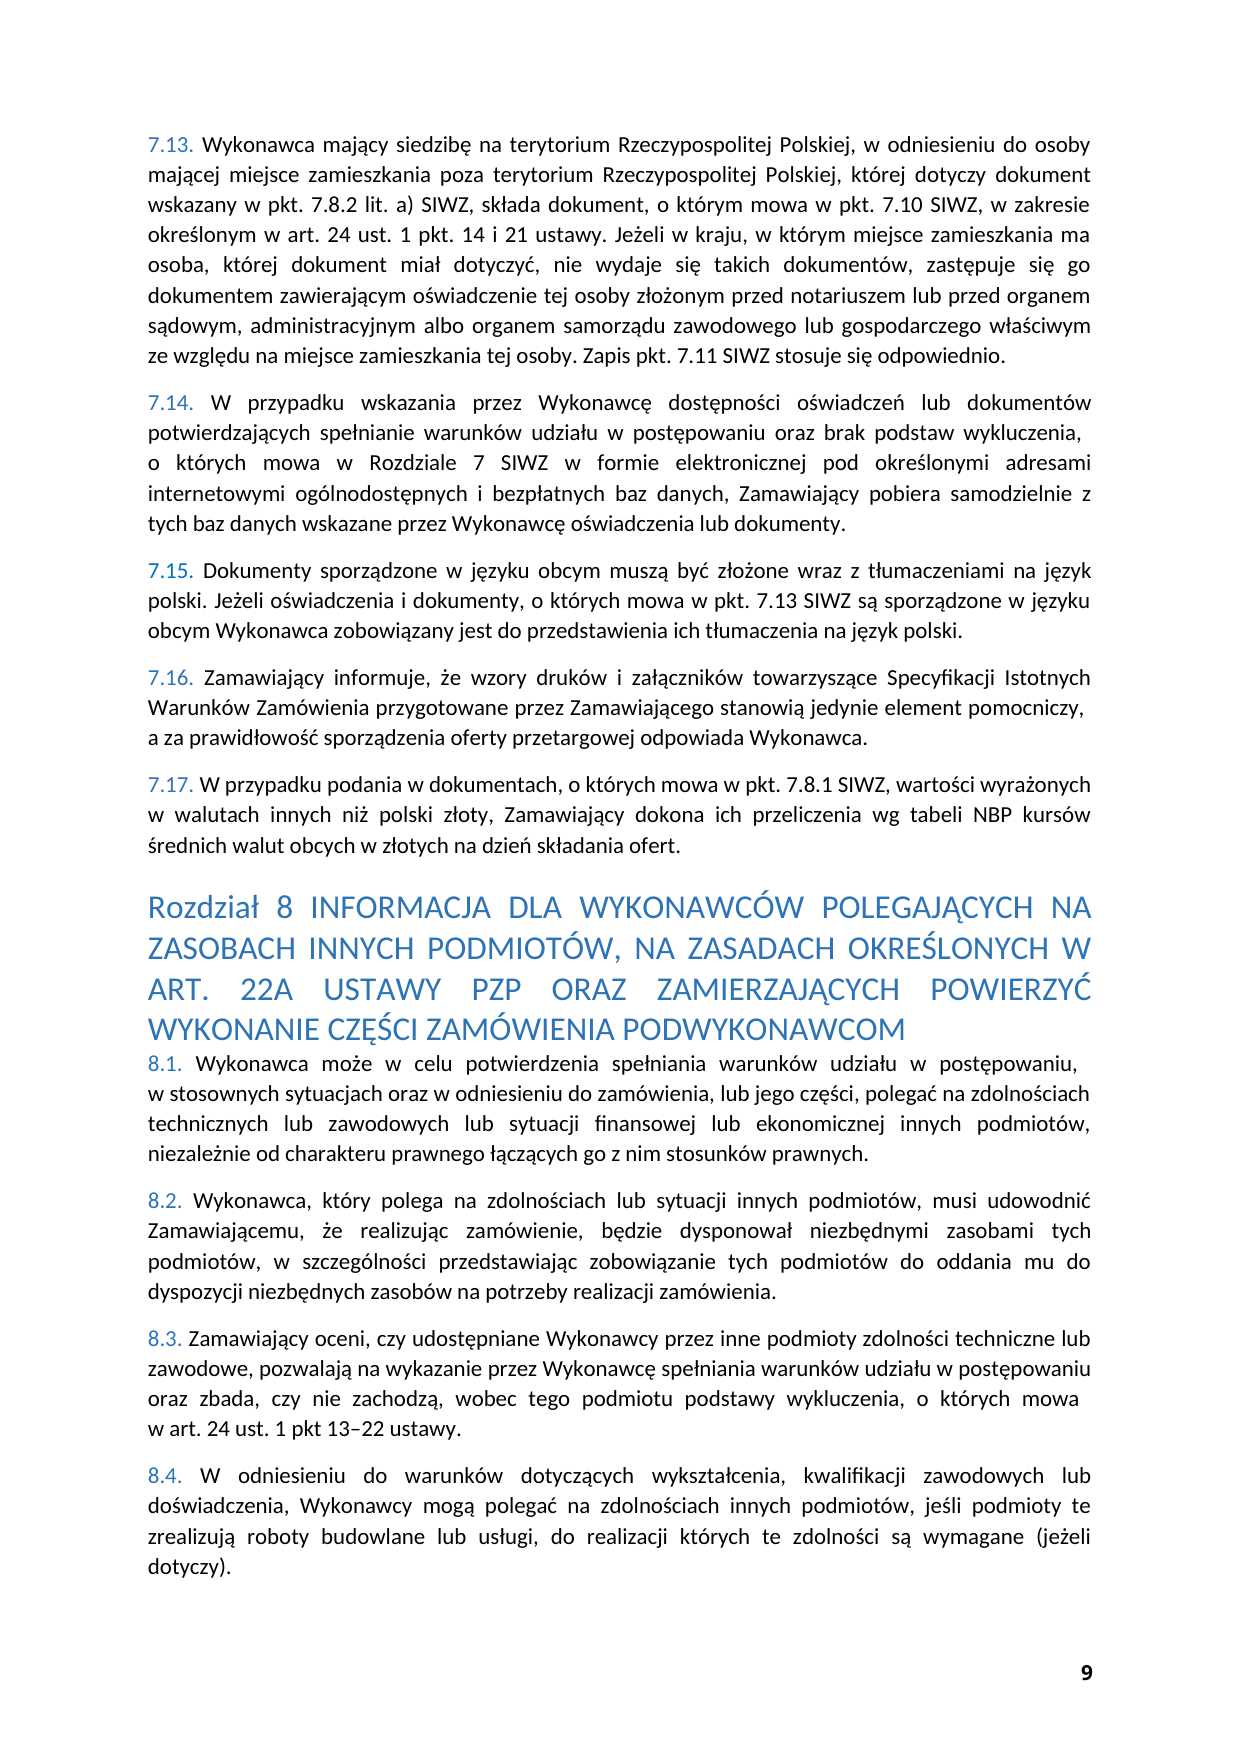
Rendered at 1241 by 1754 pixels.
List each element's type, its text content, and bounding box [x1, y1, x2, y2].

text 8.1. Wykonawca może w celu potwierdzenia spełniania warunków udziału w postępowaniu, w stosownych sytuacjach oraz w odniesieniu do zamówienia, lub jego części, polegać na zdolnościach technicznych lub zawodowych lub sytuacji finansowej lub ekonomicznej innych podmiotów, niezależnie od charakteru prawnego łączących go z nim stosunków prawnych. [148, 1049, 1092, 1168]
text 8.4. W odniesieniu do warunków dotyczących wykształcenia, kwalifikacji zawodowych lub doświadczenia, Wykonawcy mogą polegać na zdolnościach innych podmiotów, jeśli podmioty te zrealizują roboty budowlane lub usługi, do realizacji których te zdolności są wymagane (jeżeli dotyczy). [148, 1461, 1092, 1580]
text 7.16. Zamawiający informuje, że wzory druków i załączników towarzyszące Specyfikacji Istotnych Warunków Zamówienia przygotowane przez Zamawiającego stanowią jedynie element pomocniczy, a za prawidłowość sporządzenia oferty przetargowej odpowiada Wykonawca. [148, 663, 1092, 752]
text 7.14. W przypadku wskazania przez Wykonawcę dostępności oświadczeń lub dokumentów potwierdzających spełnianie warunków udziału w postępowaniu oraz brak podstaw wykluczenia, o których mowa w Rozdziale 7 SIWZ w formie elektronicznej pod określonymi adresami internetowymi ogólnodostępnych i bezpłatnych baz danych, Zamawiający pobiera samodzielnie z tych baz danych wskazane przez Wykonawcę oświadczenia lub dokumenty. [148, 388, 1092, 537]
text 8.2. Wykonawca, który polega na zdolnościach lub sytuacji innych podmiotów, musi udowodnić Zamawiającemu, że realizując zamówienie, będzie dysponował niezbędnymi zasobami tych podmiotów, w szczególności przedstawiając zobowiązanie tych podmiotów do oddania mu do dyspozycji niezbędnych zasobów na potrzeby realizacji zamówienia. [148, 1186, 1092, 1305]
text 7.13. Wykonawca mający siedzibę na terytorium Rzeczypospolitej Polskiej, w odniesieniu do osoby mającej miejsce zamieszkania poza terytorium Rzeczypospolitej Polskiej, której dotyczy dokument wskazany w pkt. 7.8.2 lit. a) SIWZ, składa dokument, o którym mowa w pkt. 7.10 SIWZ, w zakresie określonym w art. 24 ust. 1 pkt. 14 i 21 ustawy. Jeżeli w kraju, w którym miejsce zamieszkania ma osoba, której dokument miał dotyczyć, nie wydaje się takich dokumentów, zastępuje się go dokumentem zawierającym oświadczenie tej osoby złożonym przed notariuszem lub przed organem sądowym, administracyjnym albo organem samorządu zawodowego lub gospodarczego właściwym ze względu na miejsce zamieszkania tej osoby. Zapis pkt. 7.11 SIWZ stosuje się odpowiednio. [148, 130, 1092, 369]
text 7.17. W przypadku podania w dokumentach, o których mowa w pkt. 7.8.1 SIWZ, wartości wyrażonych w walutach innych niż polski złoty, Zamawiający dokona ich przeliczenia wg tabeli NBP kursów średnich walut obcych w złotych na dzień składania ofert. [148, 770, 1092, 859]
text 7.15. Dokumenty sporządzone w języku obcym muszą być złożone wraz z tłumaczeniami na język polski. Jeżeli oświadczenia i dokumenty, o których mowa w pkt. 7.13 SIWZ są sporządzone w języku obcym Wykonawca zobowiązany jest do przedstawienia ich tłumaczenia na język polski. [148, 556, 1092, 644]
text 8.3. Zamawiający oceni, czy udostępniane Wykonawcy przez inne podmioty zdolności techniczne lub zawodowe, pozwalają na wykazanie przez Wykonawcę spełniania warunków udziału w postępowaniu oraz zbada, czy nie zachodzą, wobec tego podmiotu podstawy wykluczenia, o których mowa w art. 24 ust. 1 pkt 13–22 ustawy. [148, 1324, 1092, 1443]
subtitle Rozdział 8 INFORMACJA DLA WYKONAWCÓW POLEGAJĄCYCH NA ZASOBACH INNYCH PODMIOTÓW, NA ZASADACH OKREŚLONYCH W ART. 22A USTAWY PZP ORAZ ZAMIERZAJĄCYCH POWIERZYĆ WYKONANIE CZĘŚCI ZAMÓWIENIA PODWYKONAWCOM [148, 886, 1092, 1049]
